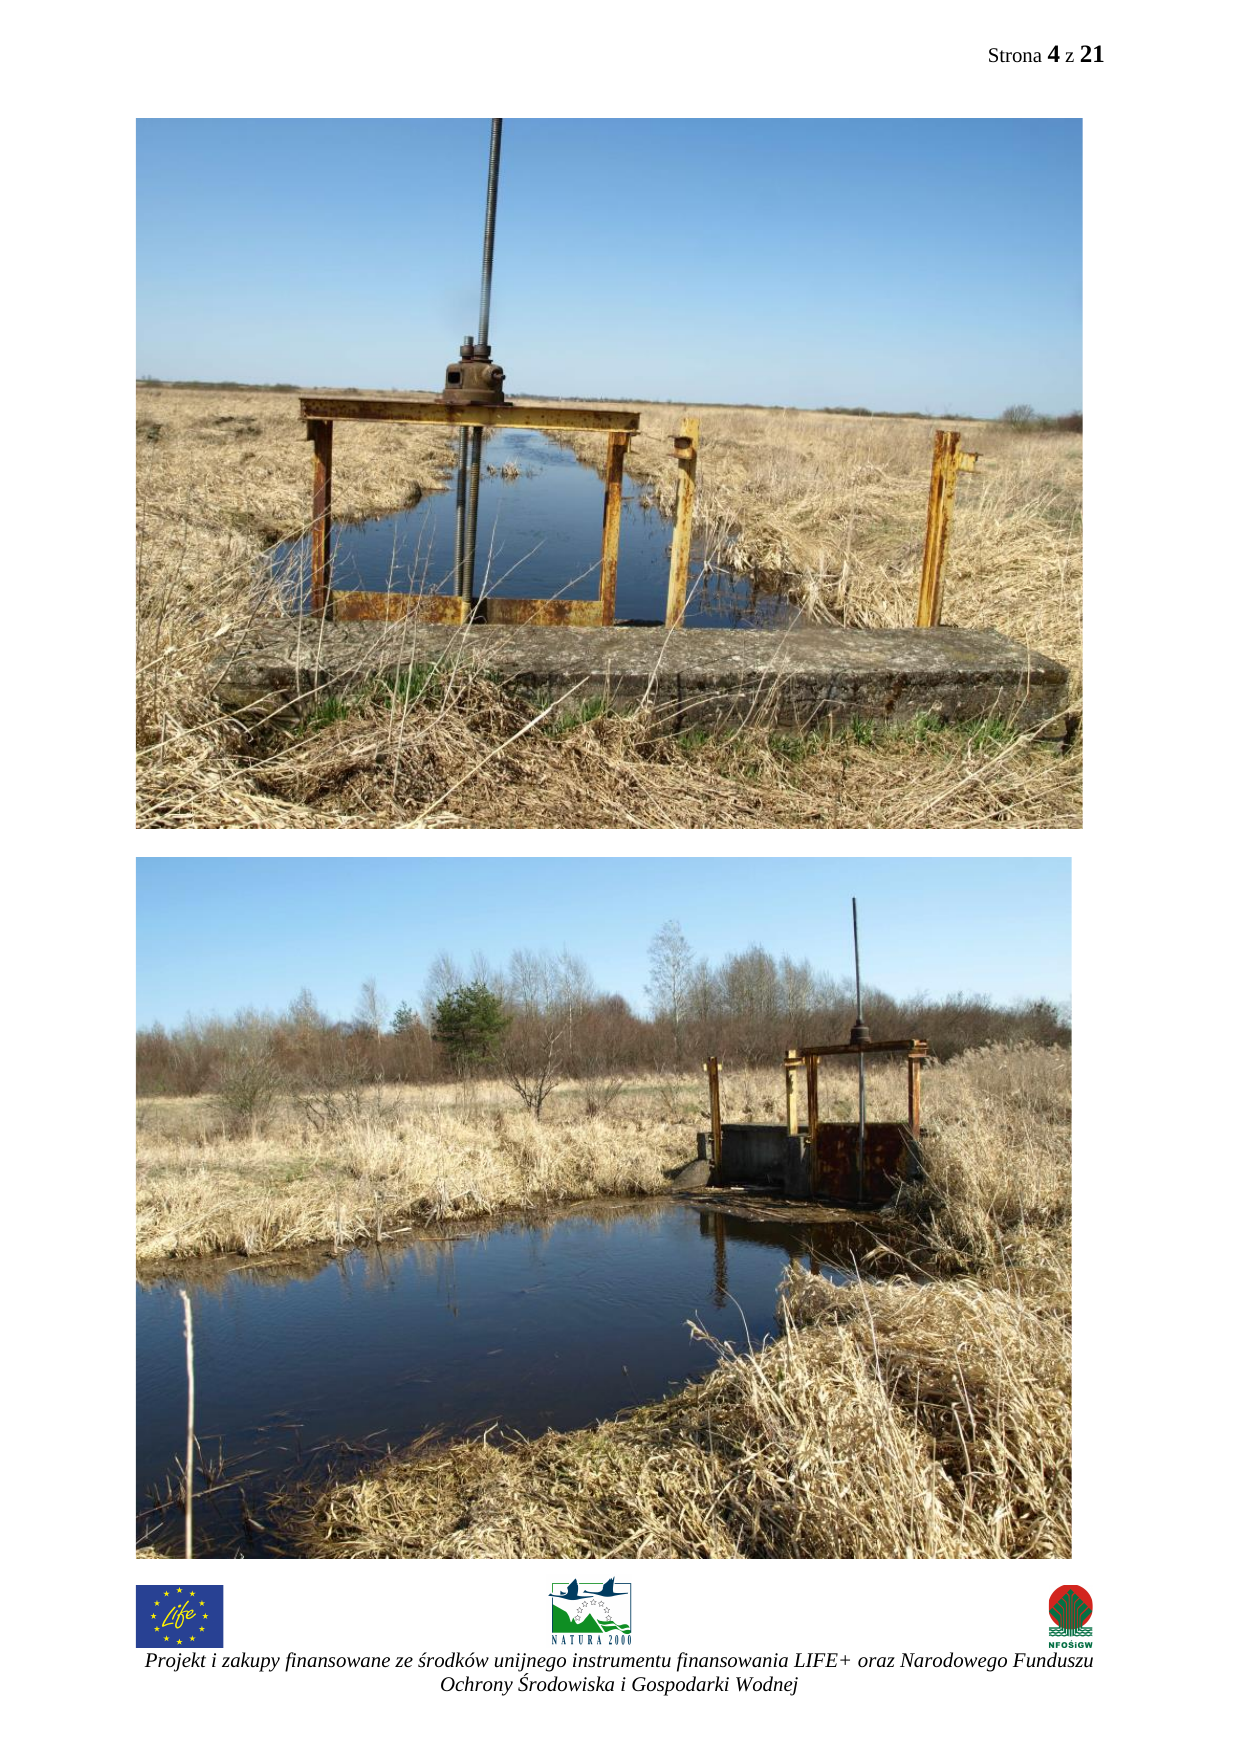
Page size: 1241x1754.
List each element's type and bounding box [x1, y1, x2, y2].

picture [1048, 1585, 1093, 1648]
picture [135, 1585, 224, 1648]
picture [135, 118, 1083, 829]
picture [546, 1574, 633, 1648]
picture [135, 857, 1072, 1559]
